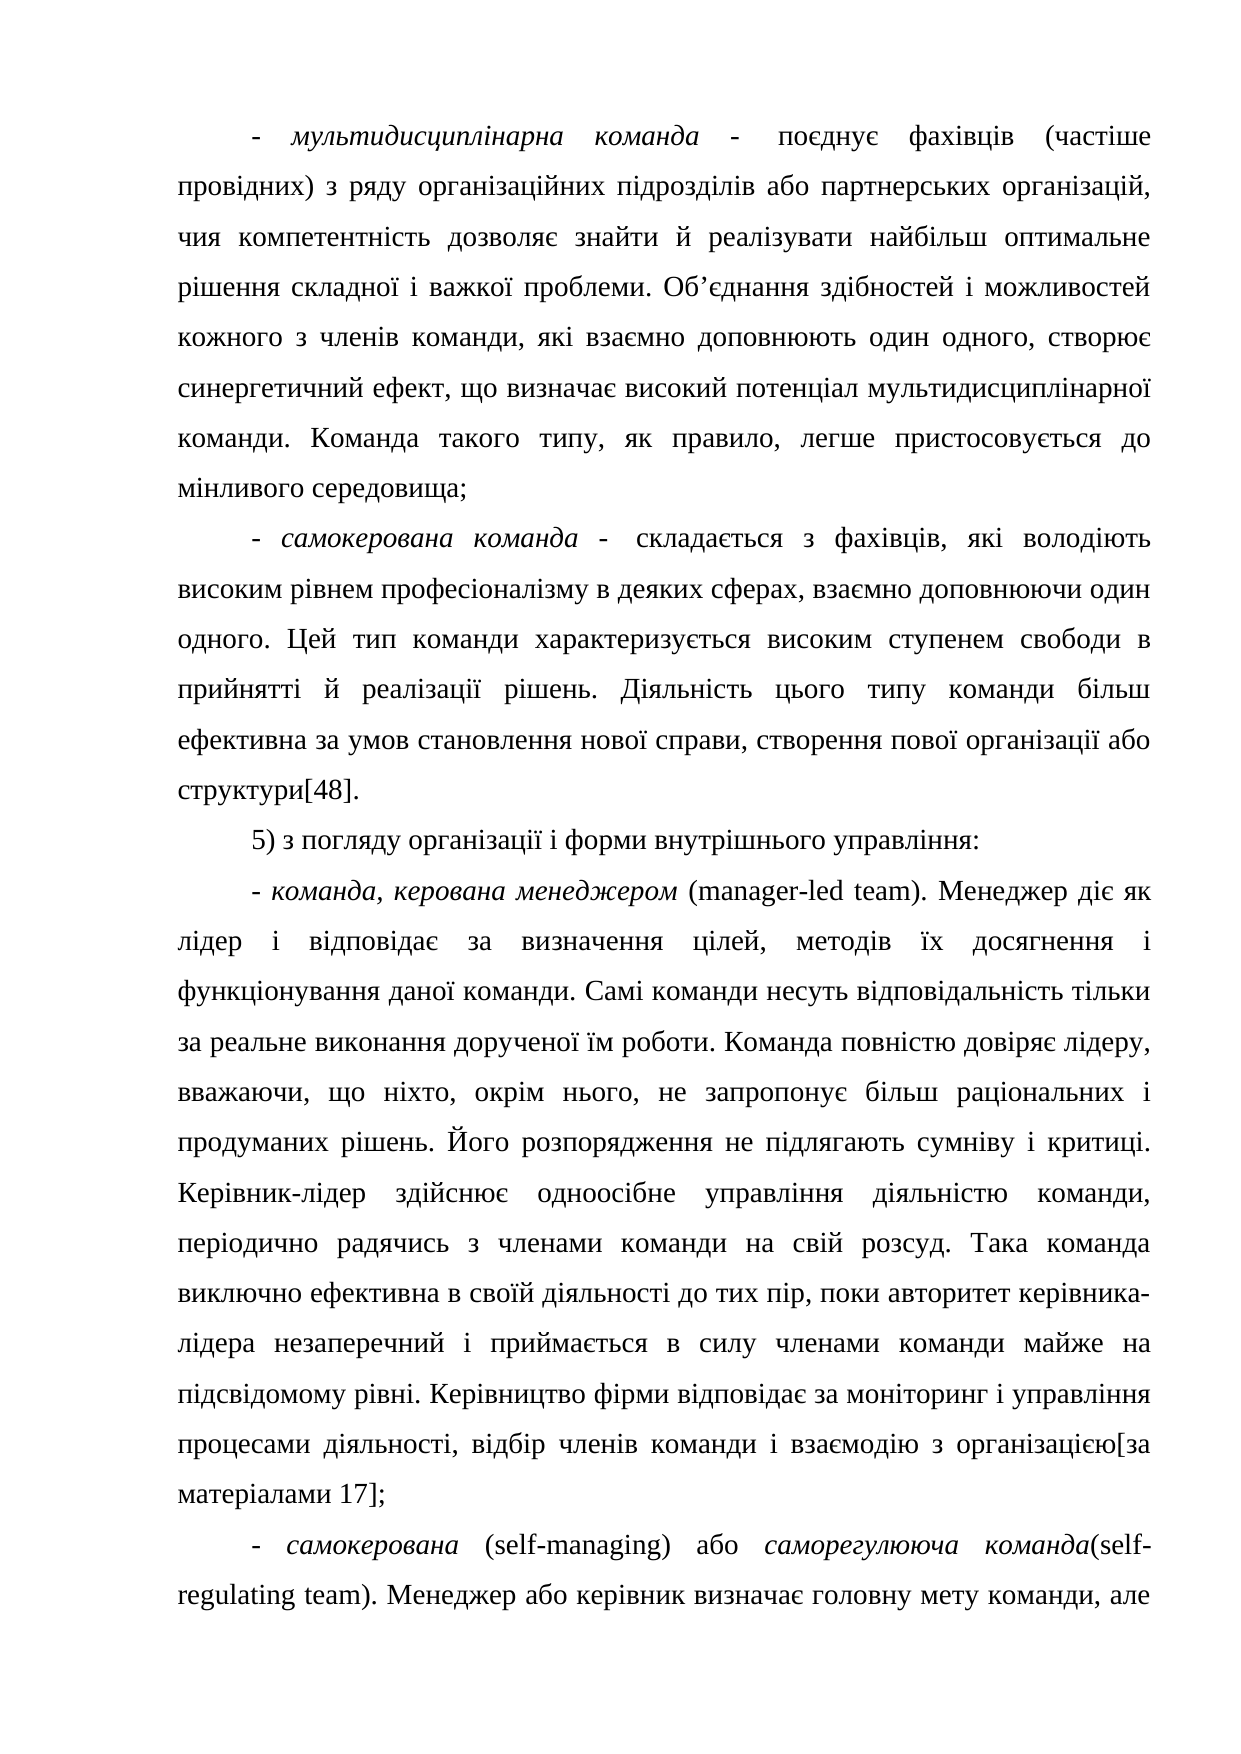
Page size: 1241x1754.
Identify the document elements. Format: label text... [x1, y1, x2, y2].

text - команда, керована менеджером (manager-led team). Менеджер діє як лідер і відповідає за визначення цілей, методів їх досягнення і функціонування даної команди. Самі команди несуть відповідальність тільки за реальне виконання дорученої їм роботи. Команда повністю довіряє лідеру, вважаючи, що ніхто, окрім нього, не запропонує більш раціональних і продуманих рішень. Його розпорядження не підлягають сумніву і критиці. Керівник-лідер здійснює одноосібне управління діяльністю команди, періодично радячись з членами команди на свій розсуд. Така команда виключно ефективна в своїй діяльності до тих пір, поки авторитет керівника-лідера незаперечний і приймається в силу членами команди майже на підсвідомому рівні. Керівництво фірми відповідає за моніторинг і управління процесами діяльності, відбір членів команди і взаємодію з організацією[за матеріалами 17]; [177, 873, 1152, 1510]
text - самокерована команда - складається з фахівців, які володіють високим рівнем професіоналізму в деяких сферах, взаємно доповнюючи один одного. Цей тип команди характеризується високим ступенем свободи в прийнятті й реалізації рішень. Діяльність цього типу команди більш ефективна за умов становлення нової справи, створення пової організації або структури[48]. [177, 521, 1152, 806]
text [177, 1527, 1152, 1611]
text - мультидисциплінарна команда - поєднує фахівців (частіше провідних) з ряду організаційних підрозділів або партнерських організацій, чия компетентність дозволяє знайти й реалізувати найбільш оптимальне рішення складної і важкої проблеми. Об’єднання здібностей і можливостей кожного з членів команди, які взаємно доповнюють один одного, створює синергетичний ефект, що визначає високий потенціал мультидисциплінарної команди. Команда такого типу, як правило, легше пристосовується до мінливого середовища; [177, 118, 1152, 504]
text 5) з погляду організації і форми внутрішнього управління: [177, 822, 1152, 856]
